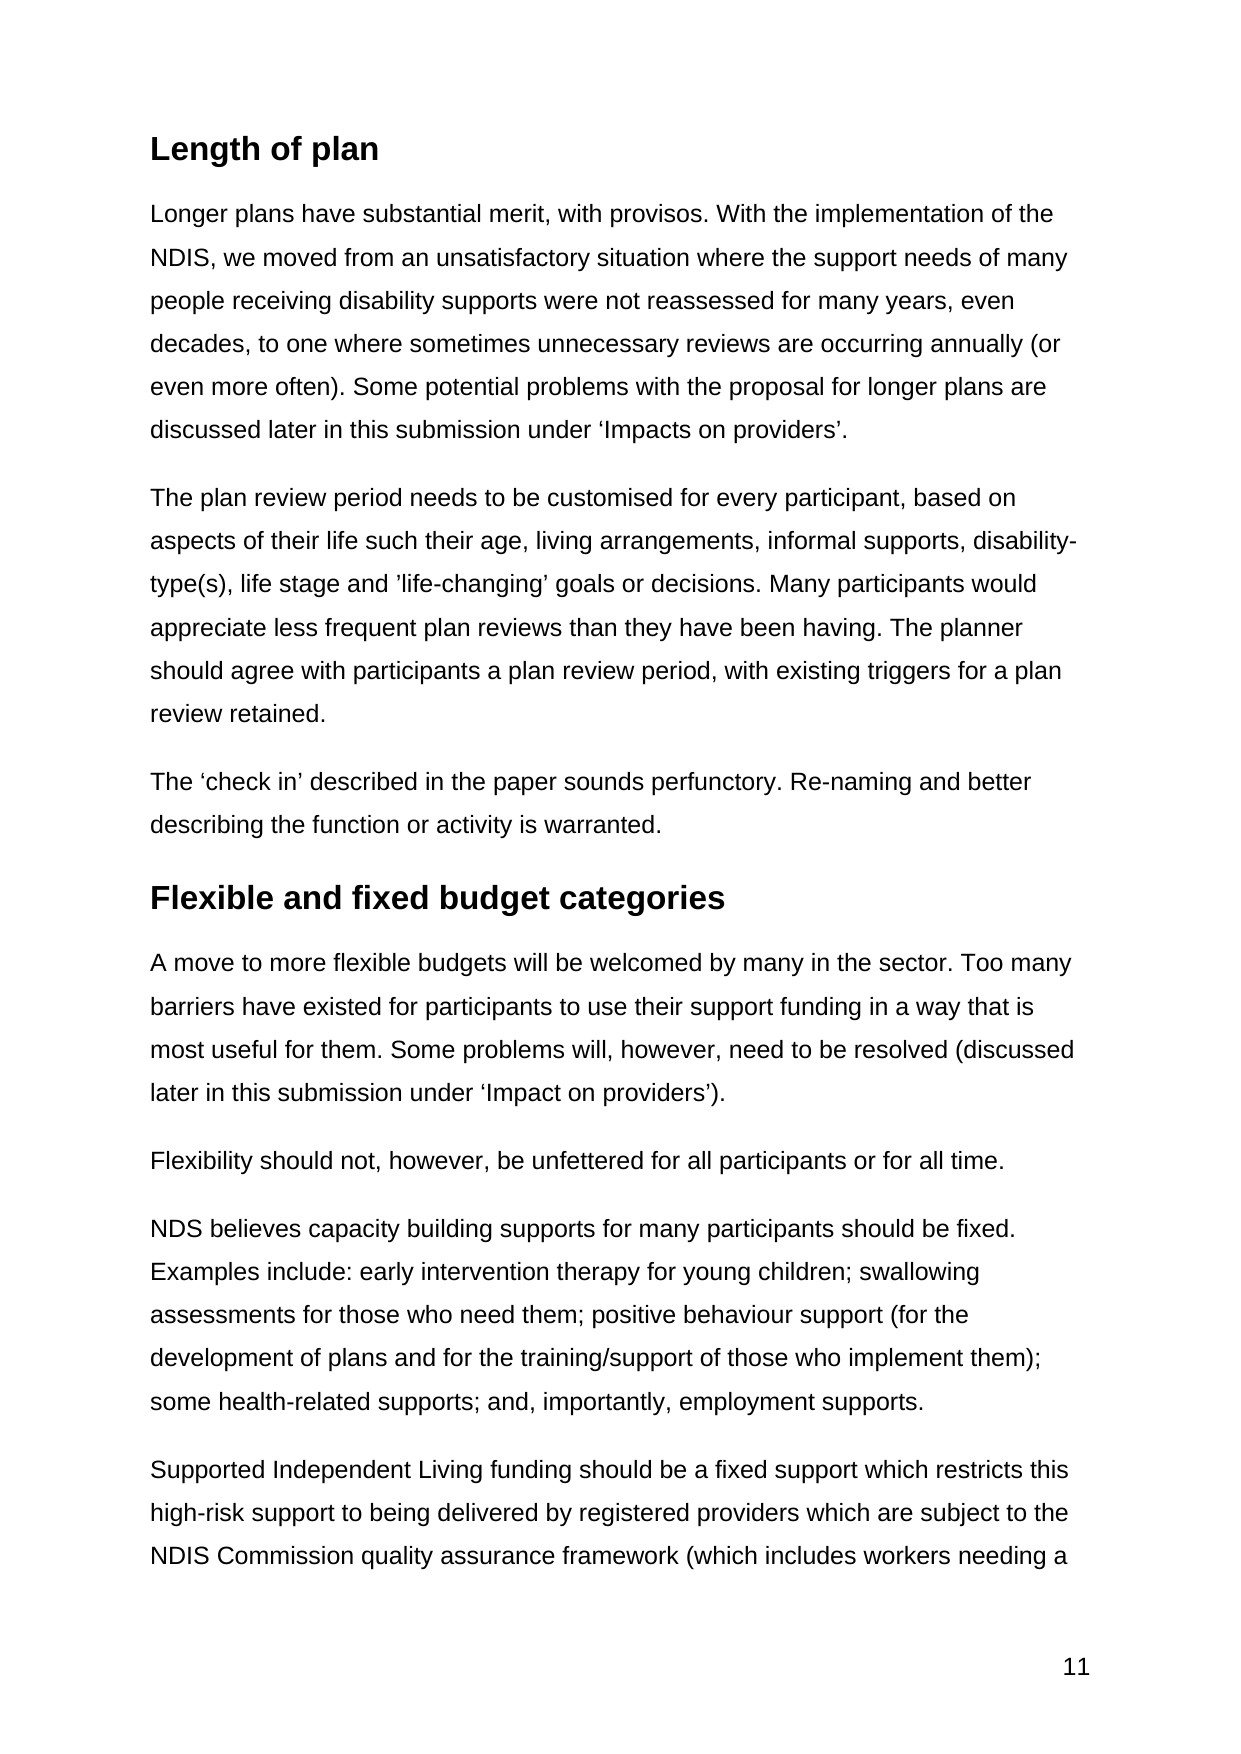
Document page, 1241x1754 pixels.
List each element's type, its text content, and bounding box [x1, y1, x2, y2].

subtitle Length of plan [150, 129, 1090, 168]
text The ‘check in’ described in the paper sounds perfunctory. Re-naming and better describing the function or activity is warranted. [150, 767, 1090, 839]
text The plan review period needs to be customised for every participant, based on aspects of their life such their age, living arrangements, informal supports, disability-type(s), life stage and ’life-changing’ goals or decisions. Many participants would appreciate less frequent plan reviews than they have been having. The planner should agree with participants a plan review period, with existing triggers for a plan review retained. [150, 483, 1090, 728]
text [150, 1454, 1090, 1569]
text Flexibility should not, however, be unfettered for all participants or for all time. [150, 1146, 1090, 1174]
text Longer plans have substantial merit, with provisos. With the implementation of the NDIS, we moved from an unsatisfactory situation where the support needs of many people receiving disability supports were not reassessed for many years, even decades, to one where sometimes unnecessary reviews are occurring annually (or even more often). Some potential problems with the proposal for longer plans are discussed later in this submission under ‘Impacts on providers’. [150, 199, 1090, 444]
text NDS believes capacity building supports for many participants should be fixed. Examples include: early intervention therapy for young children; swallowing assessments for those who need them; positive behaviour support (for the development of plans and for the training/support of those who implement them); some health-related supports; and, importantly, employment supports. [150, 1214, 1090, 1415]
subtitle Flexible and fixed budget categories [150, 878, 1090, 917]
text A move to more flexible budgets will be welcomed by many in the sector. Too many barriers have existed for participants to use their support funding in a way that is most useful for them. Some problems will, however, need to be resolved (discussed later in this submission under ‘Impact on providers’). [150, 948, 1090, 1106]
